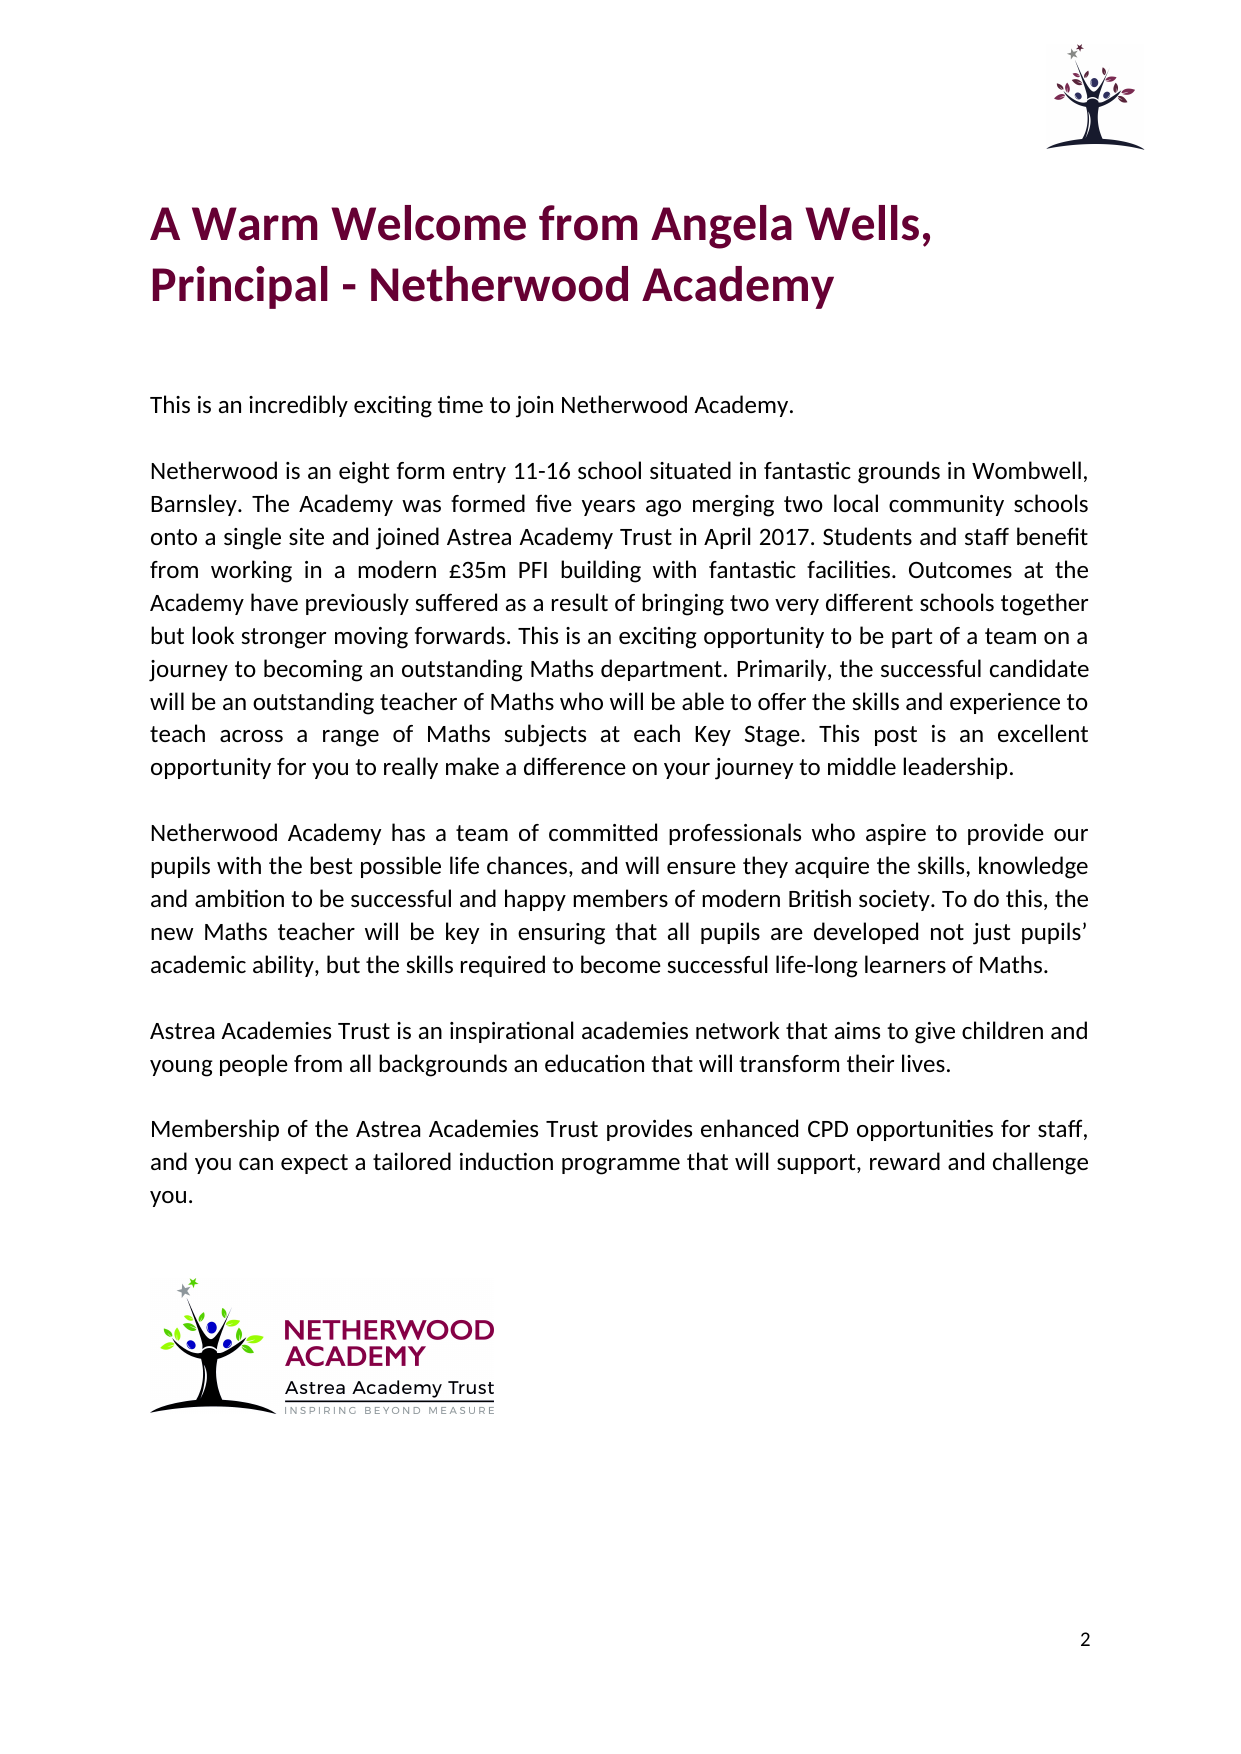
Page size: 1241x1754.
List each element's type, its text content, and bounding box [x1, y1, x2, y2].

subtitle A Warm Welcome from Angela Wells, Principal - Netherwood Academy [150, 192, 1090, 314]
picture [150, 1278, 494, 1414]
picture [1046, 44, 1145, 150]
text Membership of the Astrea Academies Trust provides enhanced CPD opportunities for staff, and you can expect a tailored induction programme that will support, reward and challenge you. [150, 1114, 1090, 1210]
text Astrea Academies Trust is an inspirational academies network that aims to give children and young people from all backgrounds an education that will transform their lives. [150, 1015, 1090, 1078]
text Netherwood is an eight form entry 11-16 school situated in fantastic grounds in Wombwell, Barnsley. The Academy was formed five years ago merging two local community schools onto a single site and joined Astrea Academy Trust in April 2017. Students and staff benefit from working in a modern £35m PFI building with fantastic facilities. Outcomes at the Academy have previously suffered as a result of bringing two very different schools together but look stronger moving forwards. This is an exciting opportunity to be part of a team on a journey to becoming an outstanding Maths department. Primarily, the successful candidate will be an outstanding teacher of Maths who will be able to offer the skills and experience to teach across a range of Maths subjects at each Key Stage. This post is an excellent opportunity for you to really make a difference on your journey to middle leadership. [150, 455, 1090, 782]
text This is an incredibly exciting time to join Netherwood Academy. [150, 389, 1090, 420]
text Netherwood Academy has a team of committed professionals who aspire to provide our pupils with the best possible life chances, and will ensure they acquire the skills, knowledge and ambition to be successful and happy members of modern British society. To do this, the new Maths teacher will be key in ensuring that all pupils are developed not just pupils’ academic ability, but the skills required to become successful life-long learners of Maths. [150, 817, 1090, 979]
